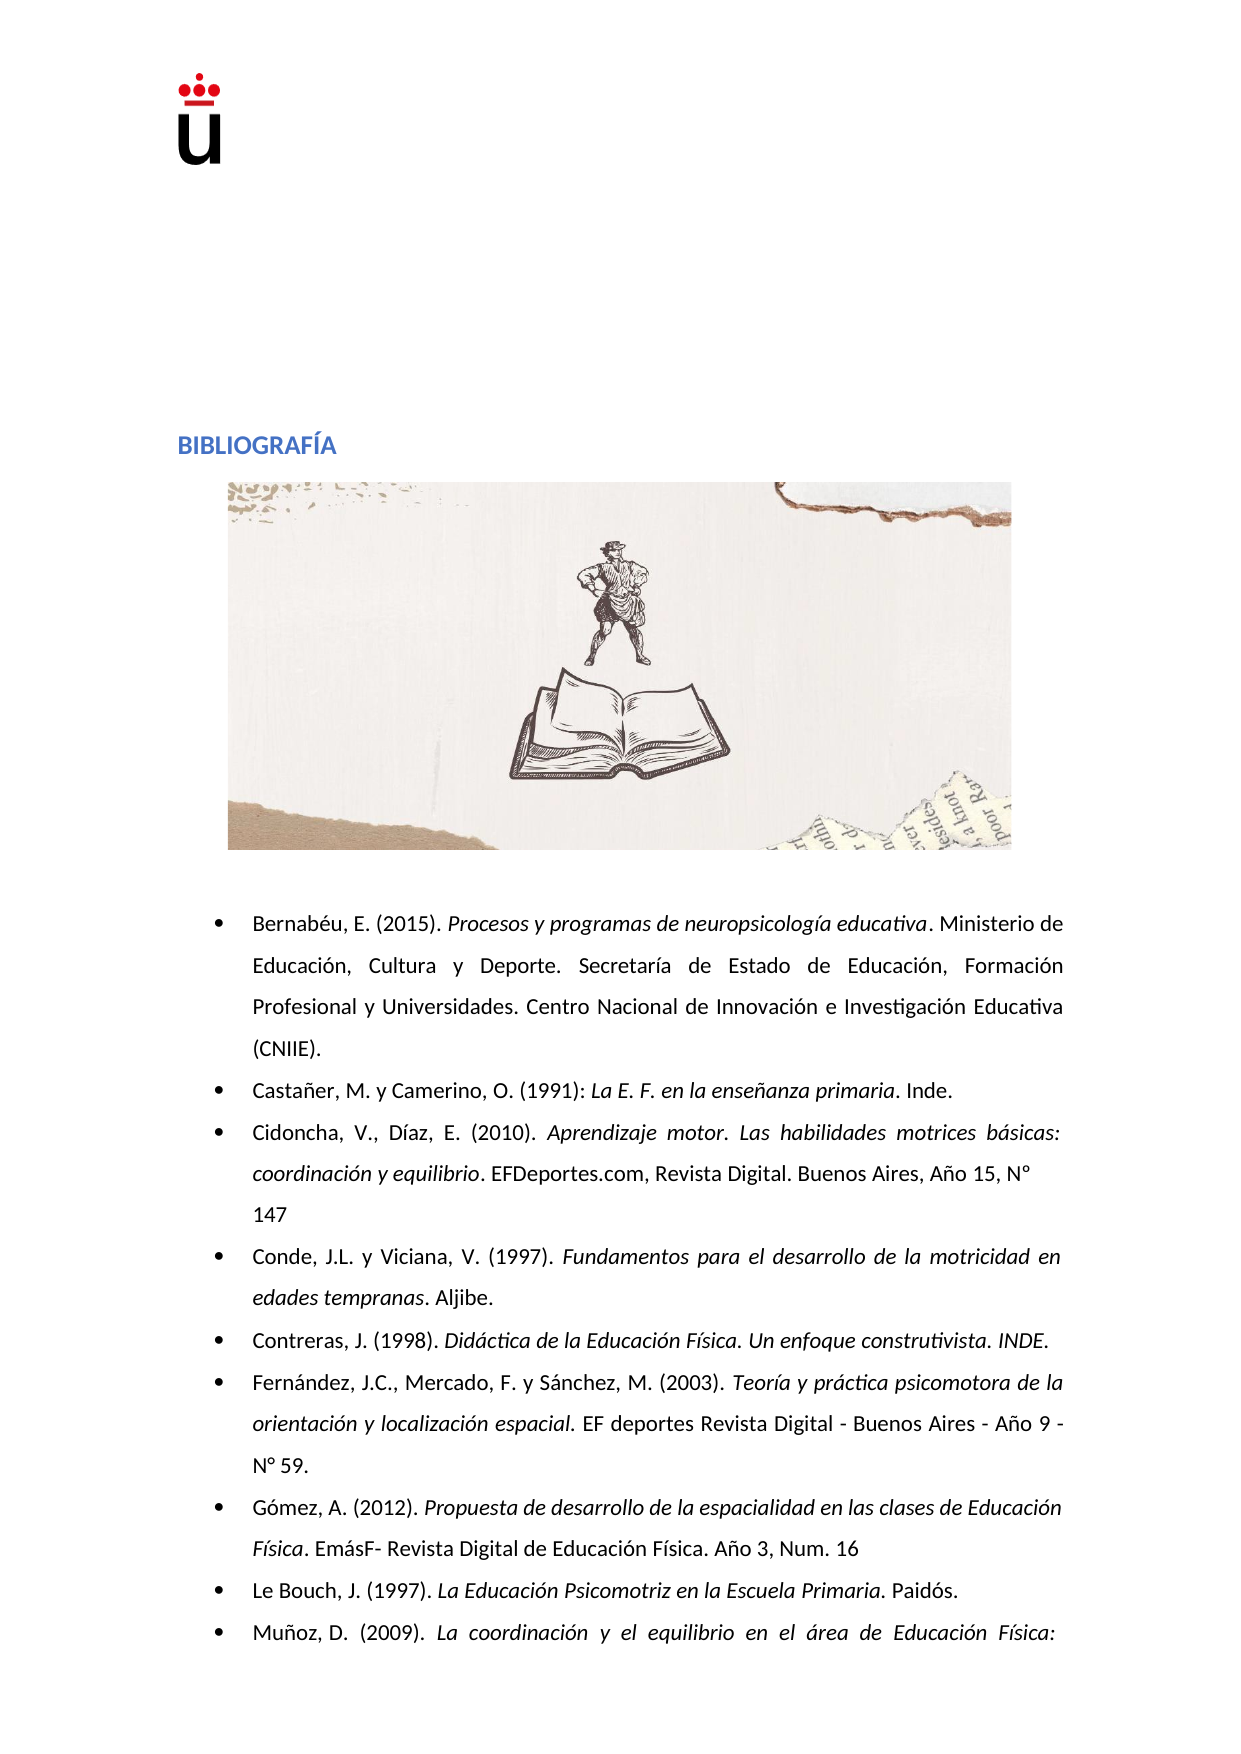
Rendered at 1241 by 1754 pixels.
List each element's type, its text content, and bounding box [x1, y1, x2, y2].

list Conde, J.L. y Viciana, V. (1997). Fundamentos para el desarrollo de la motricidad en edades tempranas. Aljibe. [215, 1242, 1063, 1311]
list Fernández, J.C., Mercado, F. y Sánchez, M. (2003). Teoría y práctica psicomotora de la orientación y localización espacial. EF deportes Revista Digital - Buenos Aires - Año 9 - N° 59. [215, 1368, 1064, 1479]
list Bernabéu, E. (2015). Procesos y programas de neuropsicología educativa. Ministerio de Educación, Cultura y Deporte. Secretaría de Estado de Educación, Formación Profesional y Universidades. Centro Nacional de Innovación e Investigación Educativa (CNIIE). [215, 909, 1063, 1062]
picture [178, 73, 221, 165]
list Muñoz, D. (2009). La coordinación y el equilibrio en el área de Educación Física: [215, 1618, 1080, 1646]
list Contreras, J. (1998). Didáctica de la Educación Física. Un enfoque construtivista. INDE. [215, 1326, 1080, 1354]
list Cidoncha, V., Díaz, E. (2010). Aprendizaje motor. Las habilidades motrices básicas: coordinación y equilibrio. EFDeportes.com, Revista Digital. Buenos Aires, Año 15, Nº 147 [215, 1118, 1064, 1228]
list Gómez, A. (2012). Propuesta de desarrollo de la espacialidad en las clases de Educación Física. EmásF- Revista Digital de Educación Física. Año 3, Num. 16 [215, 1493, 1063, 1562]
subtitle BIBLIOGRAFÍA [177, 428, 1080, 461]
picture [227, 482, 1012, 850]
list Castañer, M. y Camerino, O. (1991): La E. F. en la enseñanza primaria. Inde. [215, 1076, 1080, 1104]
list Le Bouch, J. (1997). La Educación Psicomotriz en la Escuela Primaria. Paidós. [215, 1576, 1080, 1604]
